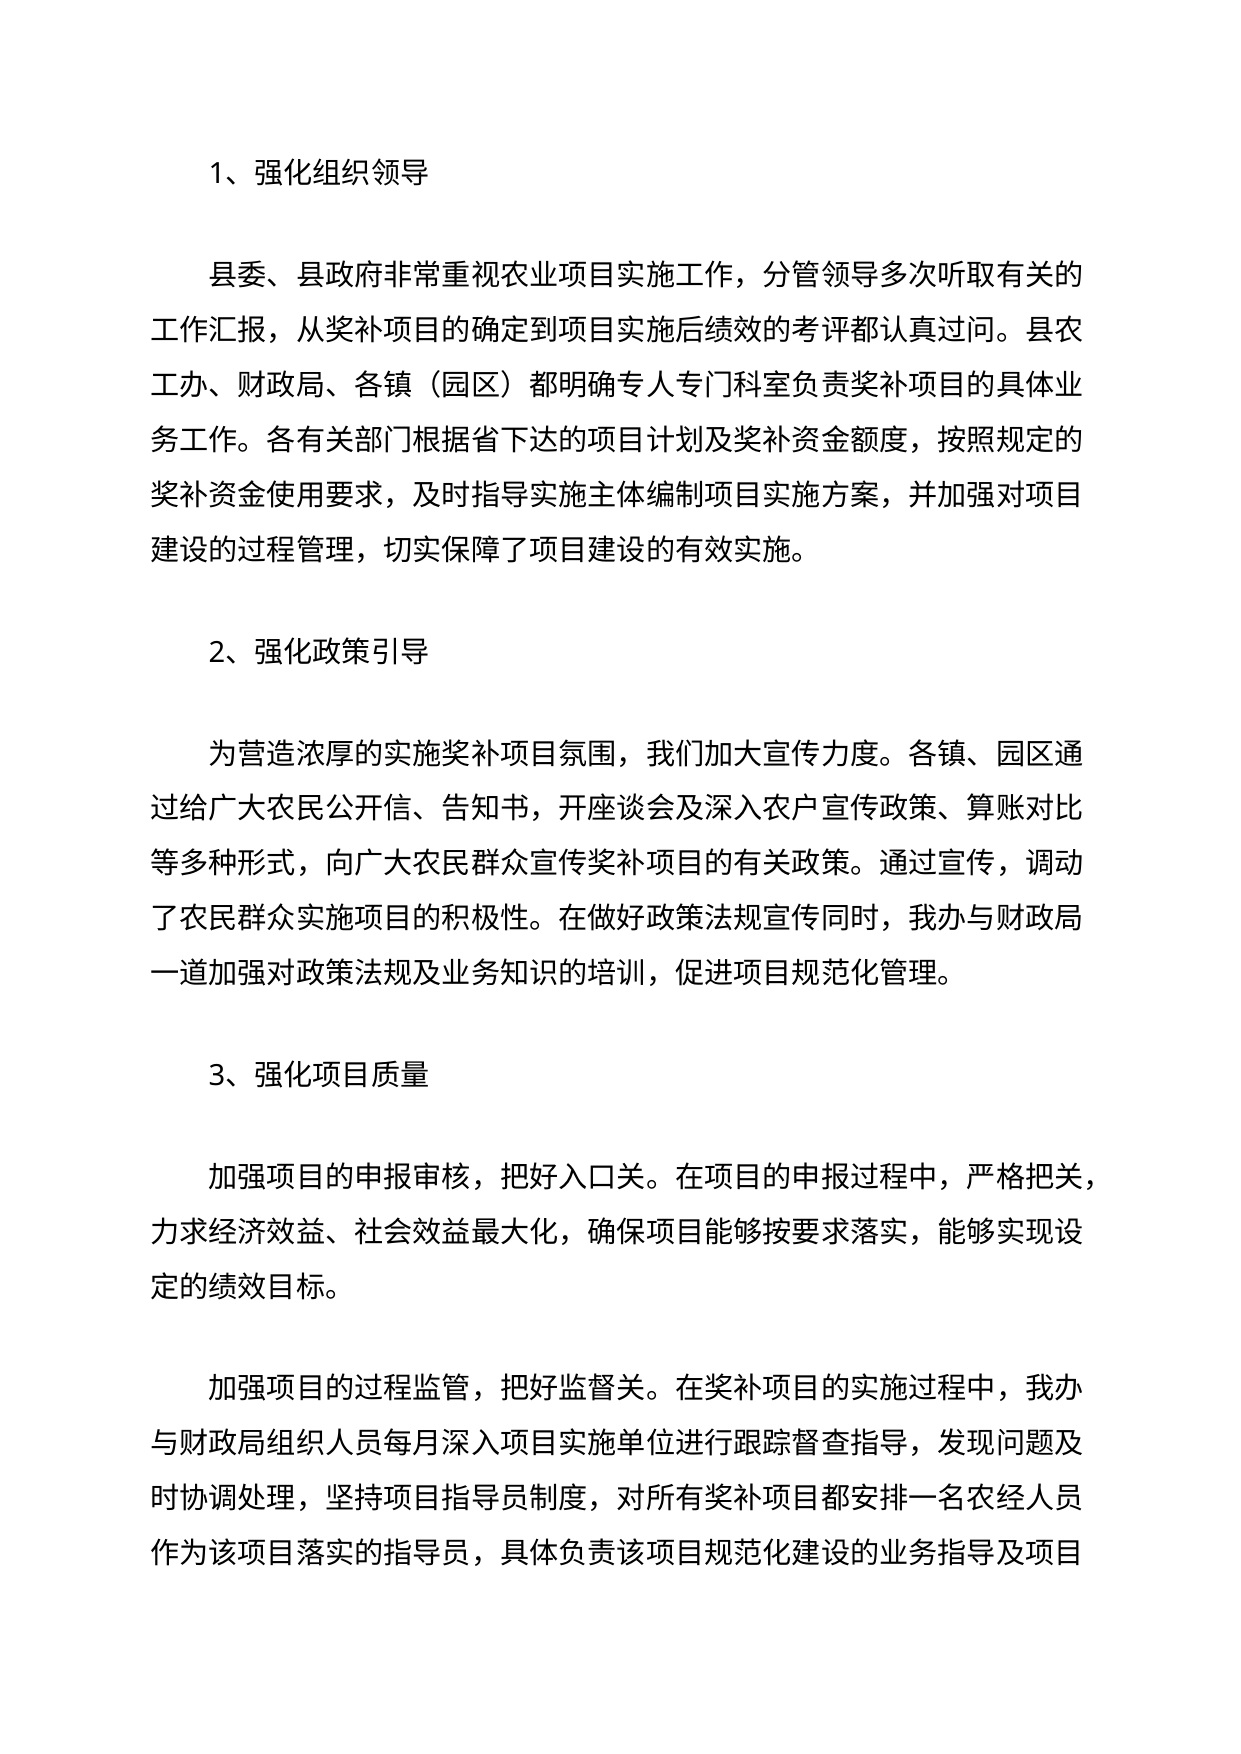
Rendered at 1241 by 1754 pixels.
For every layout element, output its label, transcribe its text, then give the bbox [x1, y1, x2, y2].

text 为营造浓厚的实施奖补项目氛围，我们加大宣传力度。各镇、园区通过给广大农民公开信、告知书，开座谈会及深入农户宣传政策、算账对比等多种形式，向广大农民群众宣传奖补项目的有关政策。通过宣传，调动了农民群众实施项目的积极性。在做好政策法规宣传同时，我办与财政局一道加强对政策法规及业务知识的培训，促进项目规范化管理。 [150, 730, 1090, 992]
text 县委、县政府非常重视农业项目实施工作，分管领导多次听取有关的工作汇报，从奖补项目的确定到项目实施后绩效的考评都认真过问。县农工办、财政局、各镇（园区）都明确专人专门科室负责奖补项目的具体业务工作。各有关部门根据省下达的项目计划及奖补资金额度，按照规定的奖补资金使用要求，及时指导实施主体编制项目实施方案，并加强对项目建设的过程管理，切实保障了项目建设的有效实施。 [150, 252, 1090, 569]
text 加强项目的申报审核，把好入口关。在项目的申报过程中，严格把关，力求经济效益、社会效益最大化，确保项目能够按要求落实，能够实现设定的绩效目标。 [150, 1153, 1090, 1306]
text 3、强化项目质量 [150, 1052, 1090, 1094]
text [150, 1365, 1090, 1572]
text 2、强化政策引导 [150, 628, 1090, 671]
text 1、强化组织领导 [150, 150, 1090, 192]
